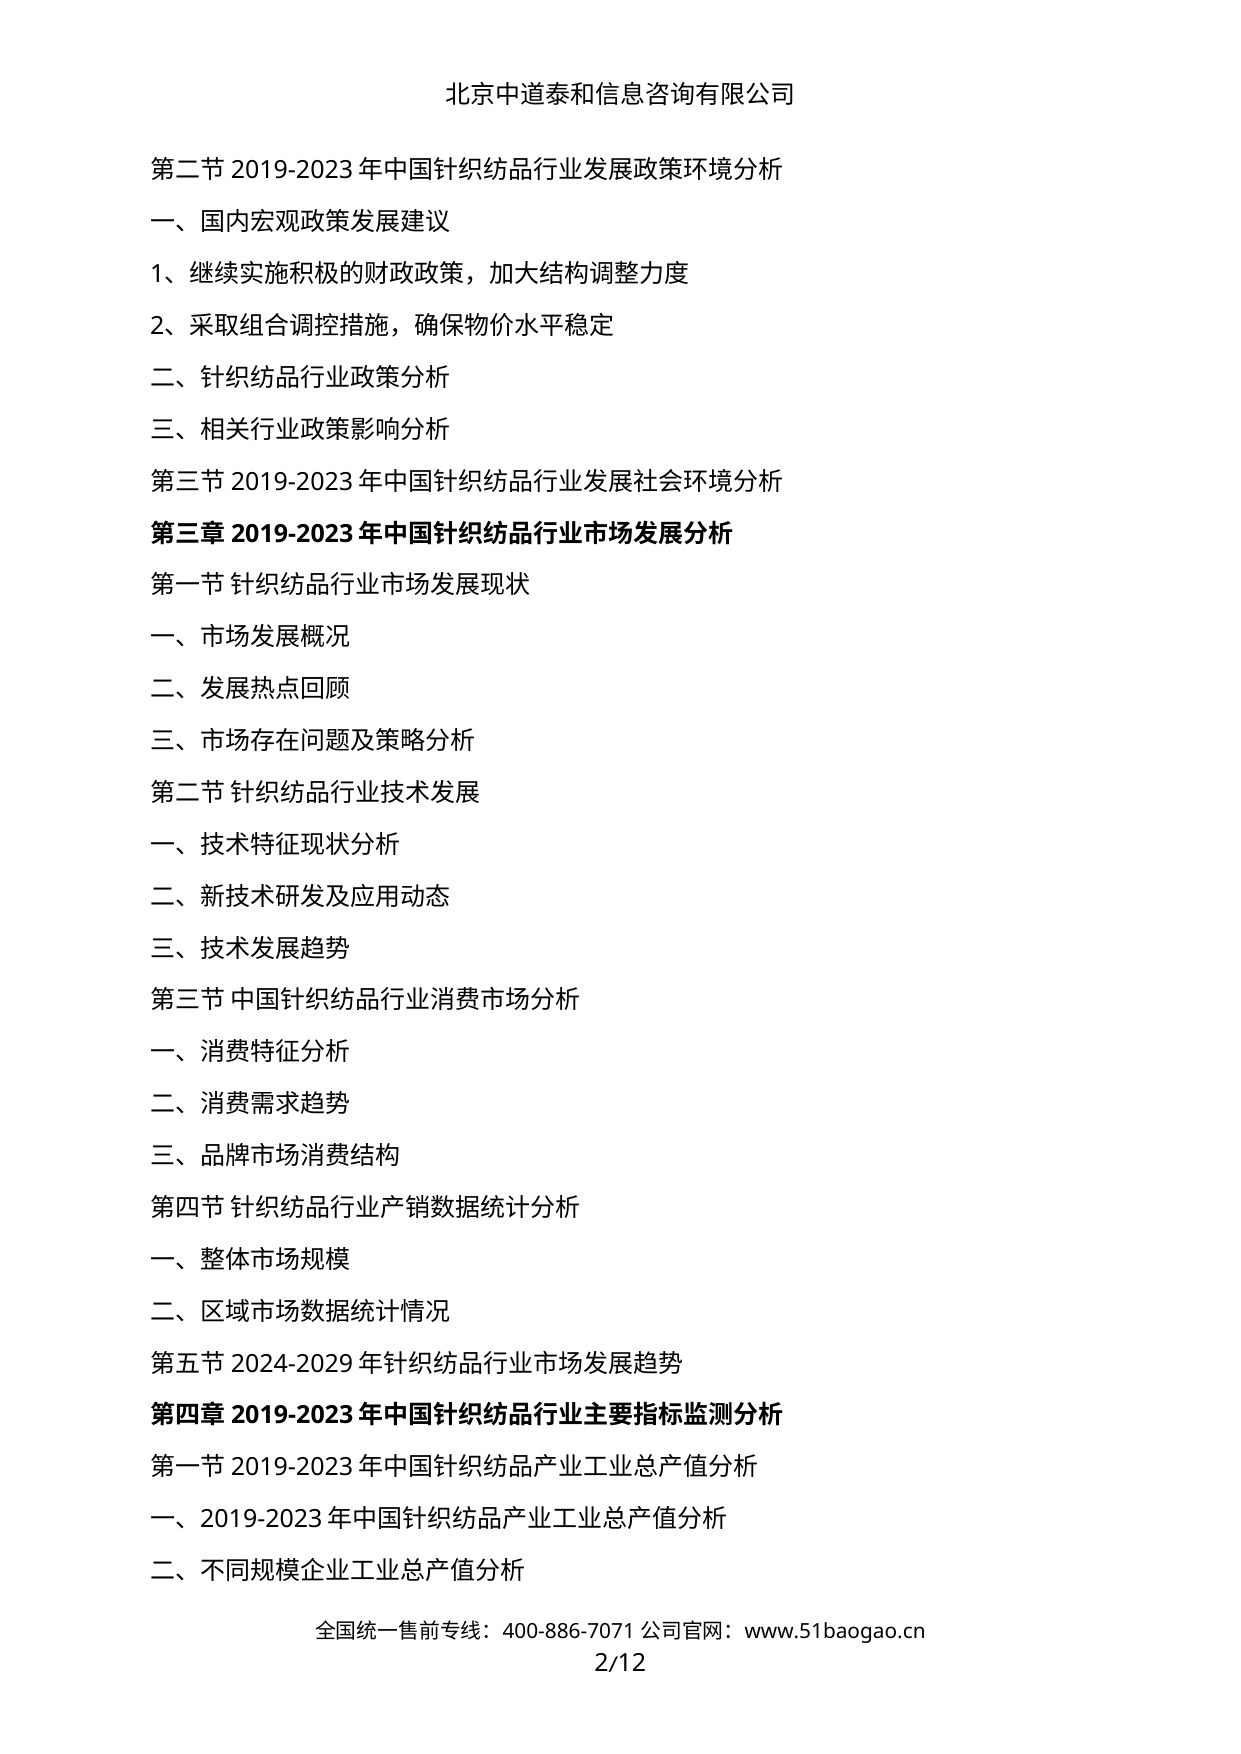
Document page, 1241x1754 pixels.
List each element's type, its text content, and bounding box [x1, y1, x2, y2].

text 第一节 针织纺品行业市场发展现状 [150, 565, 1090, 601]
text 一、市场发展概况 [150, 617, 1090, 653]
text 第四章 2019-2023年中国针织纺品行业主要指标监测分析 [150, 1395, 1090, 1431]
text 二、新技术研发及应用动态 [150, 876, 1090, 912]
text 一、国内宏观政策发展建议 [150, 202, 1090, 238]
text 第三章 2019-2023年中国针织纺品行业市场发展分析 [150, 513, 1090, 549]
text 二、区域市场数据统计情况 [150, 1291, 1090, 1327]
text 二、发展热点回顾 [150, 669, 1090, 705]
text 二、针织纺品行业政策分析 [150, 357, 1090, 394]
text 1、继续实施积极的财政政策，加大结构调整力度 [150, 254, 1090, 290]
text 三、品牌市场消费结构 [150, 1136, 1090, 1172]
text 二、消费需求趋势 [150, 1084, 1090, 1120]
text 三、相关行业政策影响分析 [150, 409, 1090, 446]
text 第五节 2024-2029年针织纺品行业市场发展趋势 [150, 1343, 1090, 1379]
text 2、采取组合调控措施，确保物价水平稳定 [150, 306, 1090, 342]
text 第四节 针织纺品行业产销数据统计分析 [150, 1187, 1090, 1224]
text 一、2019-2023年中国针织纺品产业工业总产值分析 [150, 1499, 1090, 1535]
text 第三节 2019-2023年中国针织纺品行业发展社会环境分析 [150, 461, 1090, 497]
text 一、消费特征分析 [150, 1032, 1090, 1068]
text 三、市场存在问题及策略分析 [150, 721, 1090, 757]
text 一、整体市场规模 [150, 1239, 1090, 1276]
text 第二节 2019-2023年中国针织纺品行业发展政策环境分析 [150, 150, 1090, 186]
text 第二节 针织纺品行业技术发展 [150, 772, 1090, 809]
text 一、技术特征现状分析 [150, 824, 1090, 861]
text 第三节 中国针织纺品行业消费市场分析 [150, 980, 1090, 1016]
text 第一节 2019-2023年中国针织纺品产业工业总产值分析 [150, 1447, 1090, 1483]
text 二、不同规模企业工业总产值分析 [150, 1551, 1090, 1587]
text 三、技术发展趋势 [150, 928, 1090, 964]
